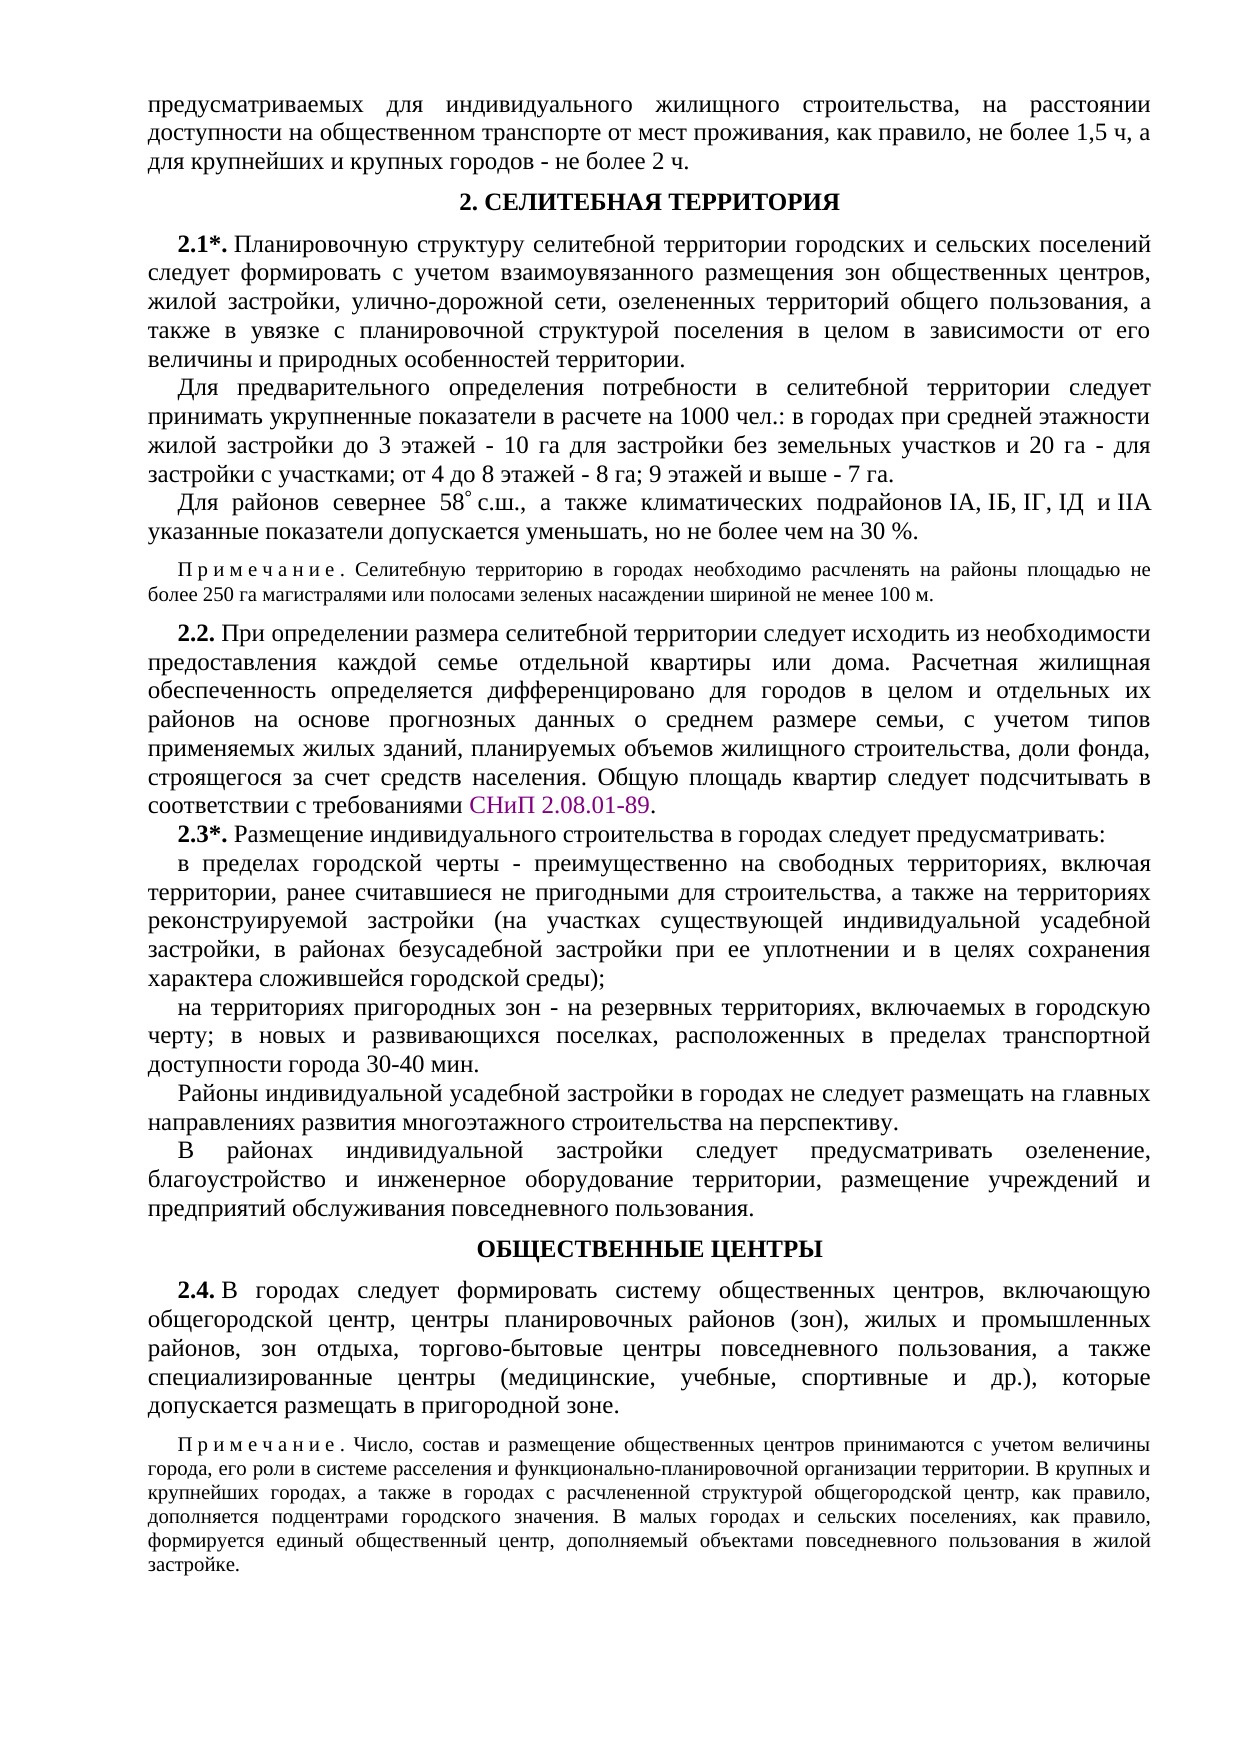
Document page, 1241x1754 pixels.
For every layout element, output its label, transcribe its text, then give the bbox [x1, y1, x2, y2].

text 2.4. В городах следует формировать систему общественных центров, включающую общегородской центр, центры планировочных районов (зон), жилых и промышленных районов, зон отдыха, торгово-бытовые центры повседневного пользования, а также специализированные центры (медицинские, учебные, спортивные и др.), которые допускается размещать в пригородной зоне. [148, 1276, 1152, 1419]
text 2.2. При определении размера селитебной территории следует исходить из необходимости предоставления каждой семье отдельной квартиры или дома. Расчетная жилищная обеспеченность определяется дифференцировано для городов в целом и отдельных их районов на основе прогнозных данных о среднем размере семьи, с учетом типов применяемых жилых зданий, планируемых объемов жилищного строительства, доли фонда, строящегося за счет средств населения. Общую площадь квартир следует подсчитывать в соответствии с требованиями СНиП 2.08.01-89. [148, 618, 1152, 819]
text в пределах городской черты - преимущественно на свободных территориях, включая территории, ранее считавшиеся не пригодными для строительства, а также на территориях реконструируемой застройки (на участках существующей индивидуальной усадебной застройки, в районах безусадебной застройки при ее уплотнении и в целях сохранения характера сложившейся городской среды); [148, 848, 1152, 992]
text 2. СЕЛИТЕБНАЯ ТЕРРИТОРИЯ [148, 187, 1152, 216]
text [148, 89, 1152, 175]
text Для районов севернее 58 с.ш., а также климатических подрайонов IА, IБ, IГ, IД и IIА указанные показатели допускается уменьшать, но не более чем на 30 %. [148, 487, 1152, 545]
text Для предварительного определения потребности в селитебной территории следует принимать укрупненные показатели в расчете на 1000 чел.: в городах при средней этажности жилой застройки до 3 этажей - 10 га для застройки без земельных участков и 20 га - для застройки с участками; от 4 до 8 этажей - 8 га; 9 этажей и выше - 7 га. [148, 372, 1152, 487]
text ОБЩЕСТВЕННЫЕ ЦЕНТРЫ [148, 1234, 1152, 1263]
text В районах индивидуальной застройки следует предусматривать озеленение, благоустройство и инженерное оборудование территории, размещение учреждений и предприятий обслуживания повседневного пользования. [148, 1136, 1152, 1222]
text Примечание. Число, состав и размещение общественных центров принимаются с учетом величины города, его роли в системе расселения и функционально-планировочной организации территории. В крупных и крупнейших городах, а также в городах с расчлененной структурой общегородской центр, как правило, дополняется подцентрами городского значения. В малых городах и сельских поселениях, как правило, формируется единый общественный центр, дополняемый объектами повседневного пользования в жилой застройке. [148, 1432, 1152, 1576]
text на территориях пригородных зон - на резервных территориях, включаемых в городскую черту; в новых и развивающихся поселках, расположенных в пределах транспортной доступности города 30-40 мин. [148, 992, 1152, 1078]
text Районы индивидуальной усадебной застройки в городах не следует размещать на главных направлениях развития многоэтажного строительства на перспективу. [148, 1078, 1152, 1136]
text Примечание. Селитебную территорию в городах необходимо расчленять на районы площадью не более 250 га магистралями или полосами зеленых насаждении шириной не менее 100 м. [148, 557, 1152, 606]
text 2.3*. Размещение индивидуального строительства в городах следует предусматривать: [148, 819, 1152, 848]
text 2.1*. Планировочную структуру селитебной территории городских и сельских поселений следует формировать с учетом взаимоувязанного размещения зон общественных центров, жилой застройки, улично-дорожной сети, озелененных территорий общего пользования, а также в увязке с планировочной структурой поселения в целом в зависимости от его величины и природных особенностей территории. [148, 229, 1152, 372]
